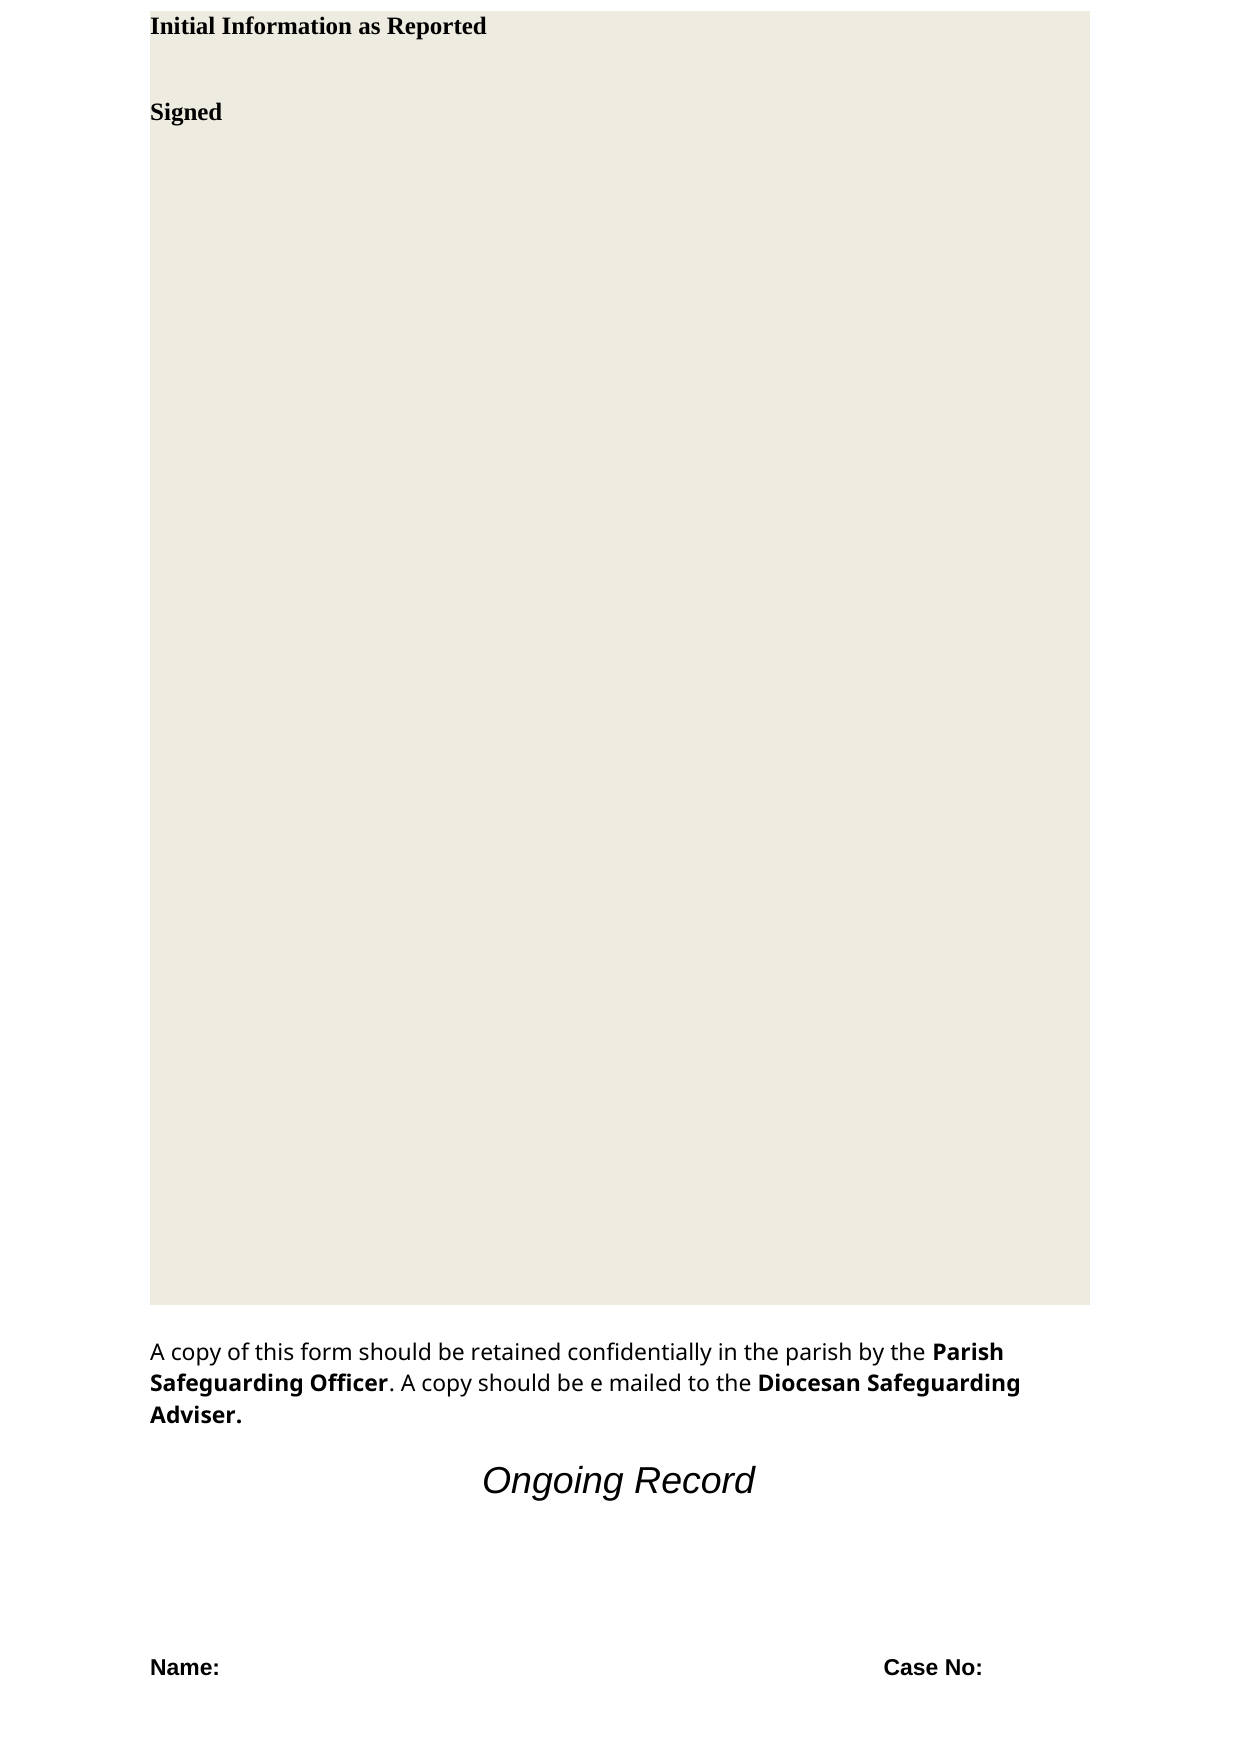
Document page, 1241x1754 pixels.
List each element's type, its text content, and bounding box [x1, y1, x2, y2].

text Signed [150, 97, 1090, 126]
text Ongoing Record [150, 1459, 1090, 1502]
text A copy of this form should be retained confidentially in the parish by the Parish Safeguarding Officer. A copy should be e mailed to the Diocesan Safeguarding Adviser. [150, 1336, 1090, 1430]
text Initial Information as Reported [150, 11, 1090, 40]
